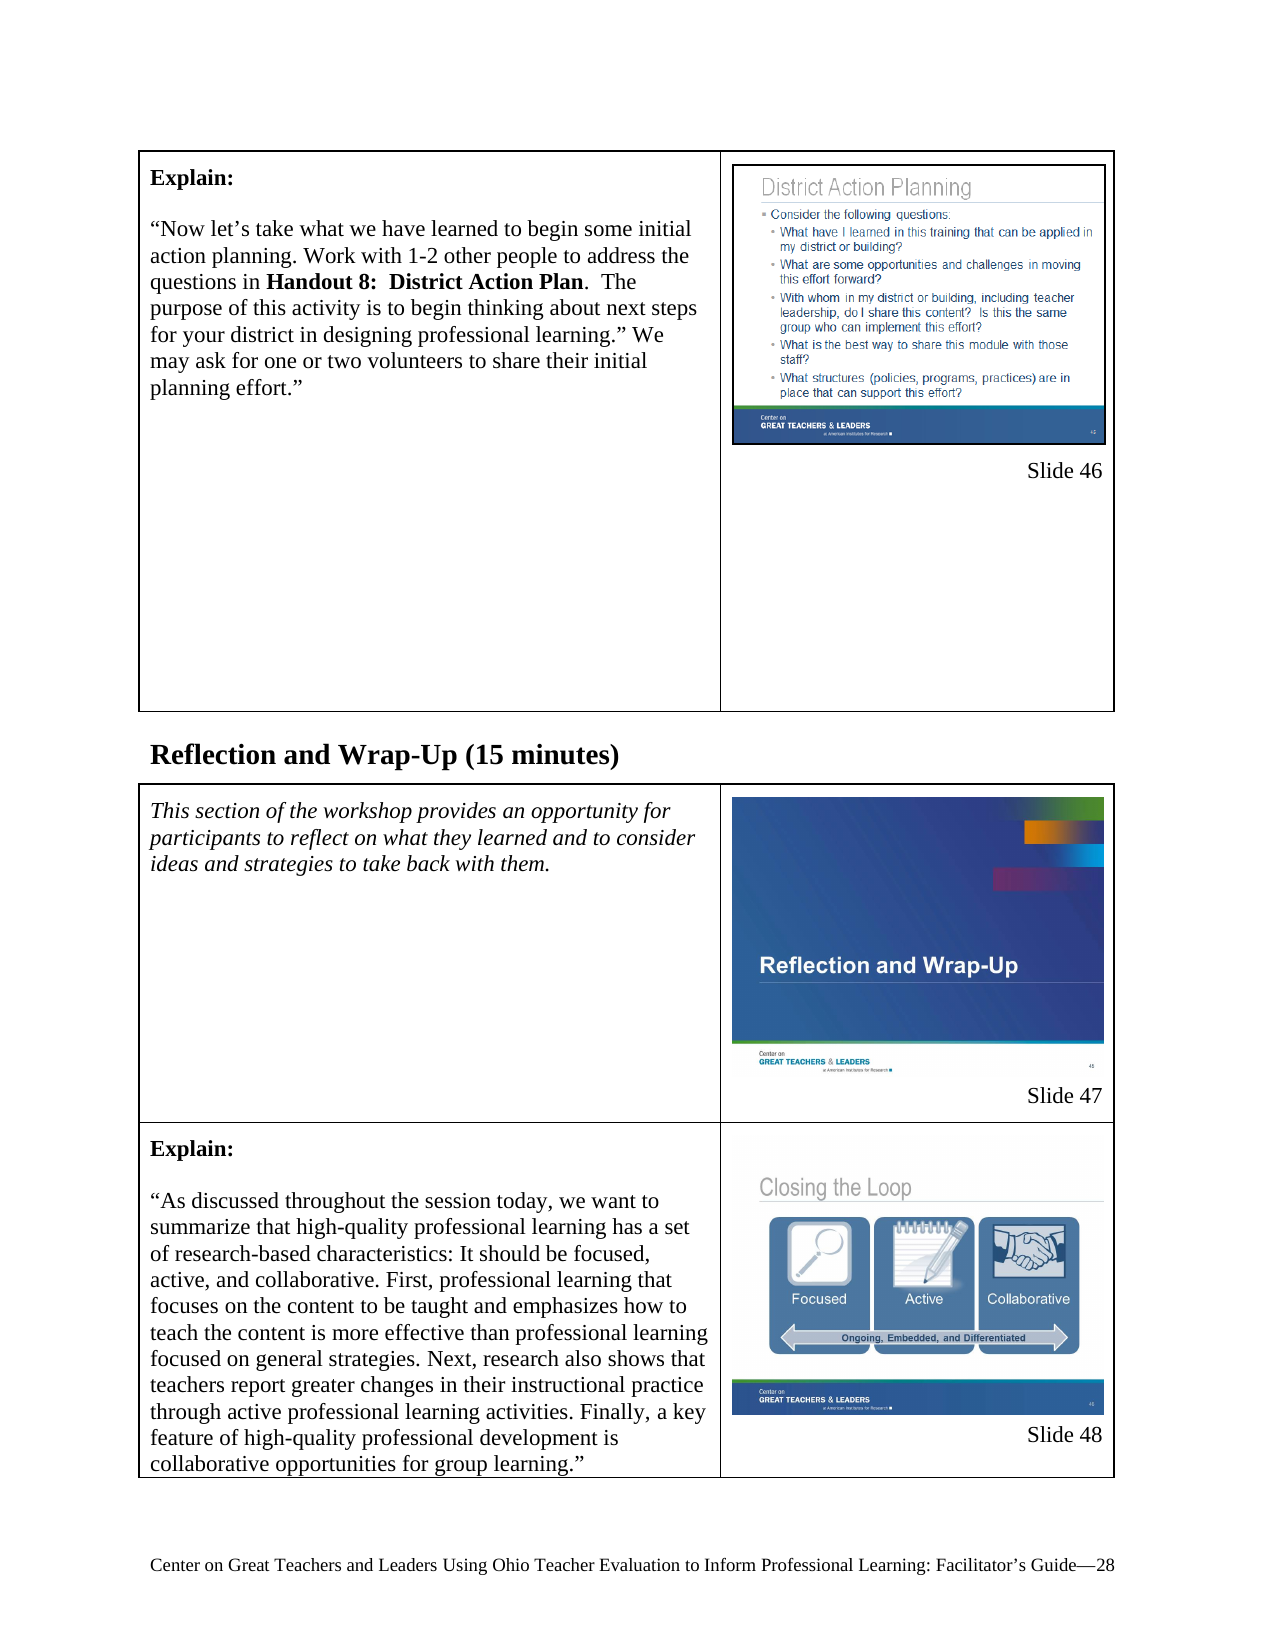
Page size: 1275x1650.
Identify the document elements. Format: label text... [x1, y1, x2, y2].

picture [732, 797, 1104, 1077]
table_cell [140, 1123, 720, 1477]
picture [732, 1135, 1104, 1415]
table_cell Slide 48 [721, 1123, 1113, 1477]
table_header This section of the workshop provides an opportunity for participants to reflect on what they learned and to consider ideas and strategies to take back with them. [140, 785, 720, 1121]
table_cell Explain: “Now let’s take what we have learned to begin some initial action planning. Work with 1-2 other people to address the questions in Handout 8: District Action Plan. The purpose of this activity is to begin thinking about next steps for your district in designing professional learning.” We may ask for one or two volunteers to share their initial planning effort.” [140, 152, 720, 711]
subtitle Reflection and Wrap-Up (15 minutes) [150, 737, 1125, 771]
table_header Slide 47 [721, 785, 1113, 1121]
picture [734, 166, 1104, 443]
table_cell Slide 46 [721, 152, 1113, 711]
